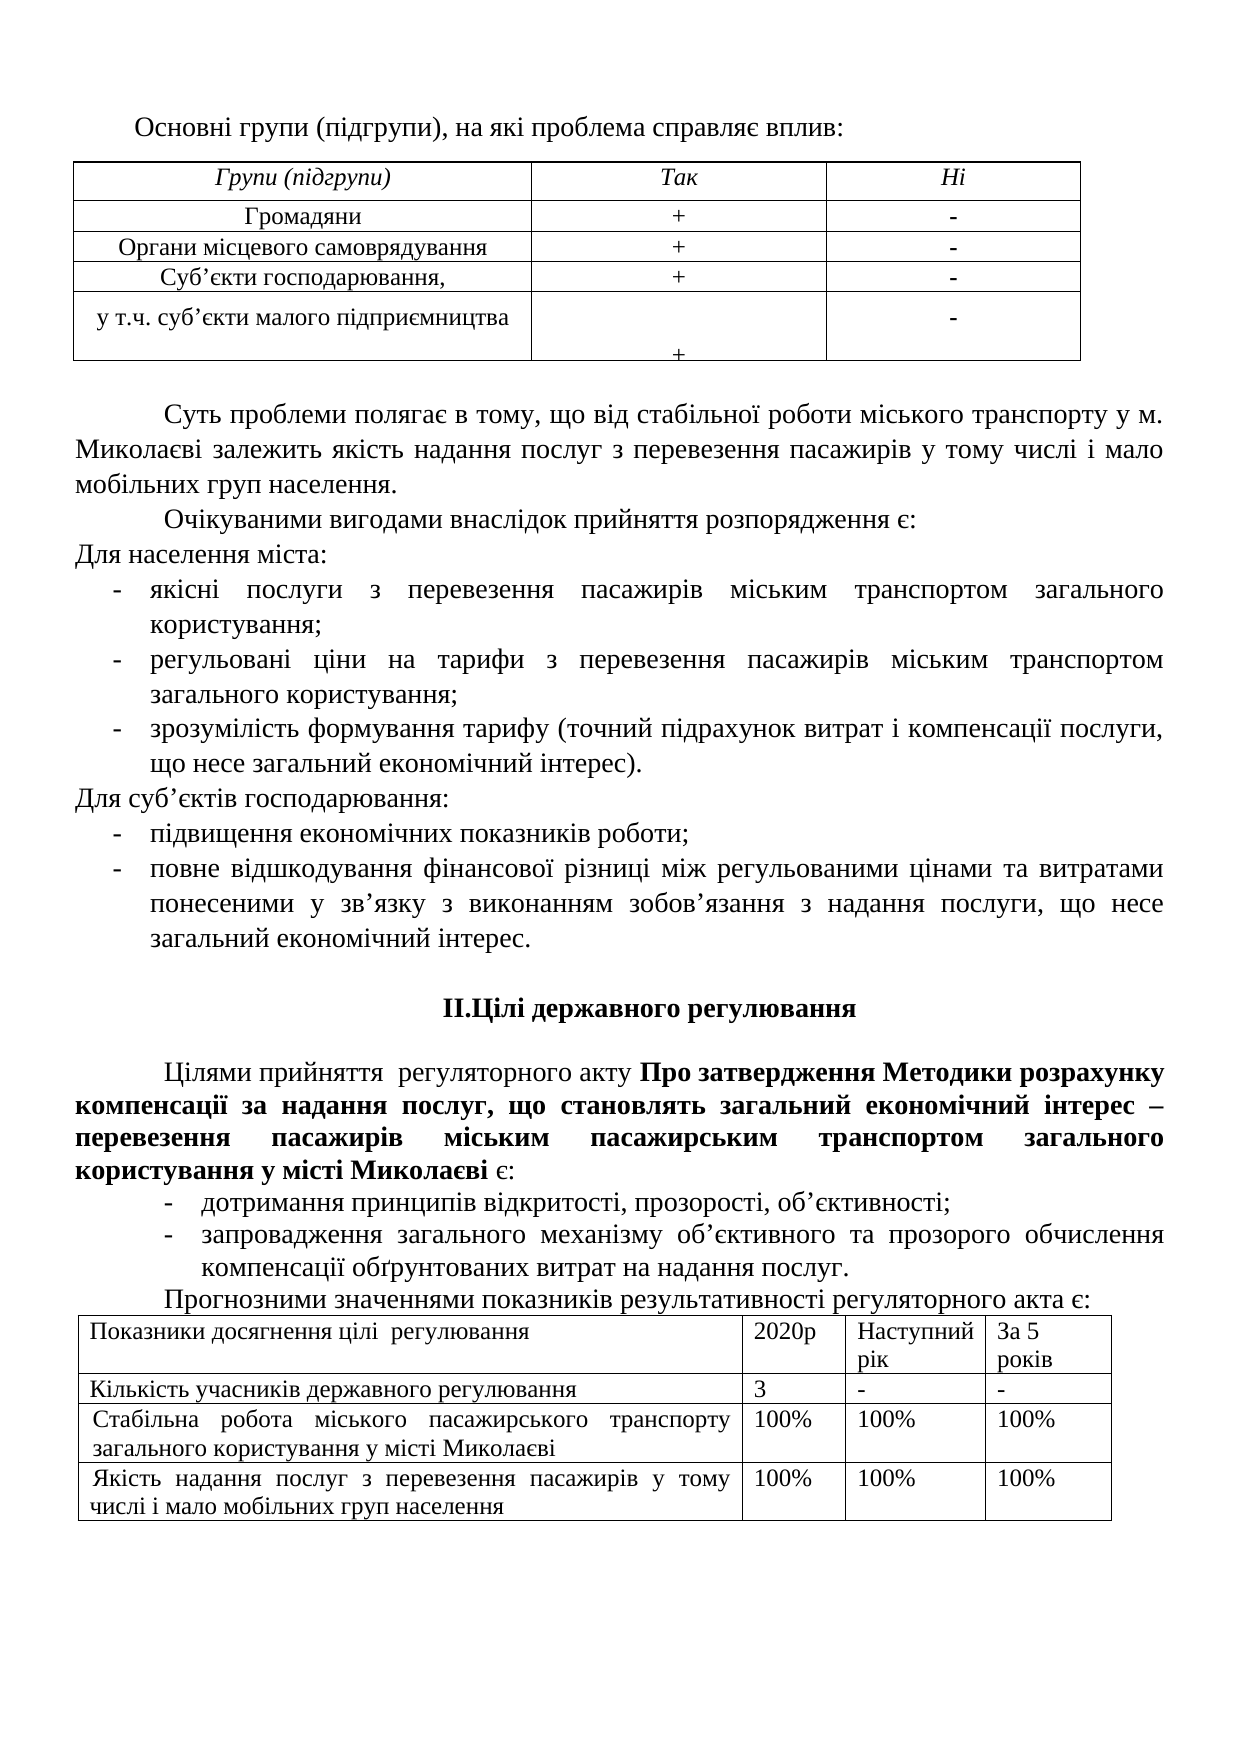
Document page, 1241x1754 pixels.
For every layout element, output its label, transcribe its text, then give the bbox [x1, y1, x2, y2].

list дотримання принципів відкритості, прозорості, об’єктивності; [164, 1185, 1165, 1217]
table_header Так [532, 163, 826, 200]
table_cell - [827, 201, 1080, 231]
table_cell + [532, 201, 826, 231]
table_header Ні [827, 163, 1080, 200]
table_cell + [532, 292, 826, 360]
text Для суб’єктів господарювання: [75, 781, 1165, 814]
table_cell - [846, 1374, 985, 1403]
table_cell Якість надання послуг з перевезення пасажирів у тому числі і мало мобільних груп населення [79, 1463, 742, 1520]
table_cell 100% [743, 1463, 845, 1520]
text II.Цілі державного регулювання [134, 991, 1165, 1023]
table_header Наступний рік [846, 1316, 985, 1373]
table_cell - [986, 1374, 1111, 1403]
table_header Групи (підгрупи) [74, 163, 531, 200]
list зрозумілість формування тарифу (точний підрахунок витрат і компенсації послуги, що несе загальний економічний інтерес). [112, 712, 1165, 779]
text Очікуваними вигодами внаслідок прийняття розпорядження є: [75, 502, 1165, 534]
table_cell + [532, 262, 826, 291]
table_cell - [827, 262, 1080, 291]
table_header 2020р [743, 1316, 845, 1373]
table_cell 3 [743, 1374, 845, 1403]
text Суть проблеми полягає в тому, що від стабільної роботи міського транспорту у м. Миколаєві залежить якість надання послуг з перевезення пасажирів у тому числі і мало мобільних груп населення. [75, 397, 1165, 500]
table_header Показники досягнення цілі регулювання [79, 1316, 742, 1373]
table_cell 100% [986, 1463, 1111, 1520]
table_cell + [532, 232, 826, 261]
table_cell Суб’єкти господарювання, [74, 262, 531, 291]
table_cell - [827, 292, 1080, 360]
list запровадження загального механізму об’єктивного та прозорого обчислення компенсації обґрунтованих витрат на надання послуг. [164, 1217, 1165, 1282]
text Основні групи (підгрупи), на які проблема справляє вплив: [75, 110, 1165, 142]
list повне відшкодування фінансової різниці між регульованими цінами та витратами понесеними у зв’язку з виконанням зобов’язання з надання послуги, що несе загальний економічний інтерес. [112, 851, 1165, 953]
table_header За 5 років [986, 1316, 1111, 1373]
table_cell 100% [743, 1404, 845, 1462]
list регульовані ціни на тарифи з перевезення пасажирів міським транспортом загального користування; [112, 642, 1165, 709]
table_cell у т.ч. суб’єкти малого підприємництва [74, 292, 531, 360]
table_cell Стабільна робота міського пасажирського транспорту загального користування у місті Миколаєві [79, 1404, 742, 1462]
list якісні послуги з перевезення пасажирів міським транспортом загального користування; [112, 572, 1165, 639]
text Для населення міста: [75, 537, 1165, 569]
table_cell - [827, 232, 1080, 261]
table_cell 100% [986, 1404, 1111, 1462]
table_cell Кількість учасників державного регулювання [79, 1374, 742, 1403]
table_cell Громадяни [74, 201, 531, 231]
table_cell 100% [846, 1463, 985, 1520]
text Цілями прийняття регуляторного акту Про затвердження Методики розрахунку компенсації за надання послуг, що становлять загальний економічний інтерес – перевезення пасажирів міським пасажирським транспортом загального користування у місті Миколаєві є: [75, 1056, 1165, 1185]
table_cell 100% [846, 1404, 985, 1462]
text Прогнозними значеннями показників результативності регуляторного акта є: [75, 1282, 1165, 1315]
table_cell Органи місцевого самоврядування [74, 232, 531, 261]
list підвищення економічних показників роботи; [112, 816, 1165, 849]
